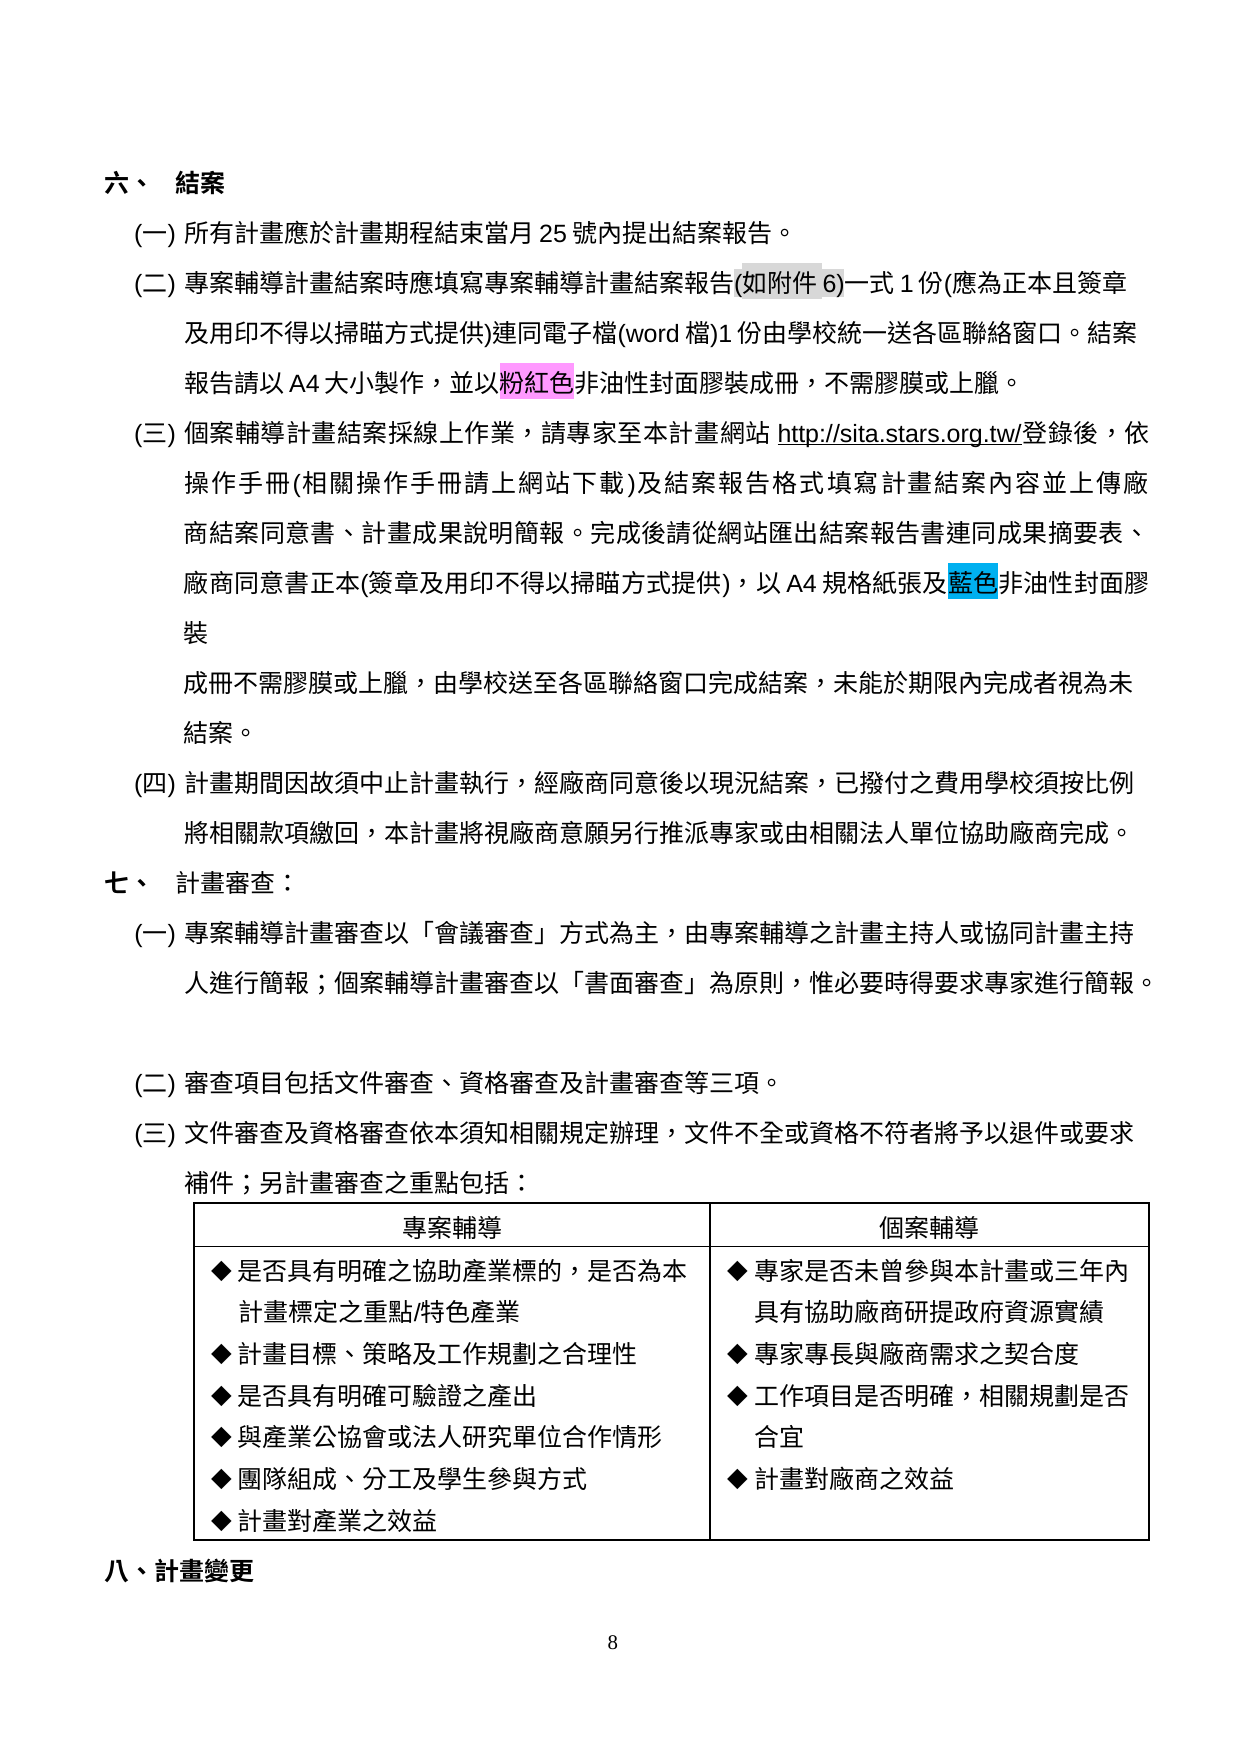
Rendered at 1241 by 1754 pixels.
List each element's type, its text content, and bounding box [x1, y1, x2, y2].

table_cell 是否具有明確之協助產業標的，是否為本計畫標定之重點/特色產業 計畫目標、策略及工作規劃之合理性 是否具有明確可驗證之產出 與產業公協會或法人研究單位合作情形 團隊組成、分工及學生參與方式 計畫對產業之效益 [195, 1247, 709, 1538]
list 專案輔導計畫審查以「會議審查」方式為主，由專案輔導之計畫主持人或協同計畫主持人進行簡報；個案輔導計畫審查以「書面審查」為原則，惟必要時得要求專家進行簡報。 [134, 902, 1150, 1052]
list 商結案同意書、計畫成果說明簡報。完成後請從網站匯出結案報告書連同成果摘要表、廠商同意書正本(簽章及用印不得以掃瞄方式提供)，以A4規格紙張及藍色非油性封面膠裝 [184, 502, 1150, 652]
list 計畫審查： [104, 852, 1150, 902]
list 個案輔導計畫結案採線上作業，請專家至本計畫網站http://sita.stars.org.tw/登錄後，依操作手冊(相關操作手冊請上網站下載)及結案報告格式填寫計畫結案內容並上傳廠 [134, 402, 1150, 502]
table_header 專案輔導 [195, 1204, 709, 1246]
table_header 個案輔導 [711, 1204, 1148, 1246]
list 文件審查及資格審查依本須知相關規定辦理，文件不全或資格不符者將予以退件或要求補件；另計畫審查之重點包括： [134, 1102, 1150, 1202]
list 所有計畫應於計畫期程結束當月25號內提出結案報告。 [134, 202, 1150, 252]
list 成冊不需膠膜或上臘，由學校送至各區聯絡窗口完成結案，未能於期限內完成者視為未結案。 [184, 652, 1150, 752]
list 審查項目包括文件審查、資格審查及計畫審查等三項。 [134, 1052, 1150, 1102]
list 專案輔導計畫結案時應填寫專案輔導計畫結案報告(如附件6)一式1份(應為正本且簽章及用印不得以掃瞄方式提供)連同電子檔(word檔)1份由學校統一送各區聯絡窗口。結案報告請以A4大小製作，並以粉紅色非油性封面膠裝成冊，不需膠膜或上臘。 [134, 252, 1150, 402]
list 計畫期間因故須中止計畫執行，經廠商同意後以現況結案，已撥付之費用學校須按比例將相關款項繳回，本計畫將視廠商意願另行推派專家或由相關法人單位協助廠商完成。 [134, 752, 1150, 852]
list 結案 [104, 152, 1150, 202]
table_cell 專家是否未曾參與本計畫或三年內具有協助廠商研提政府資源實績 專家專長與廠商需求之契合度 工作項目是否明確，相關規劃是否合宜 計畫對廠商之效益 [711, 1247, 1148, 1538]
list 計畫變更 [104, 1541, 1150, 1591]
